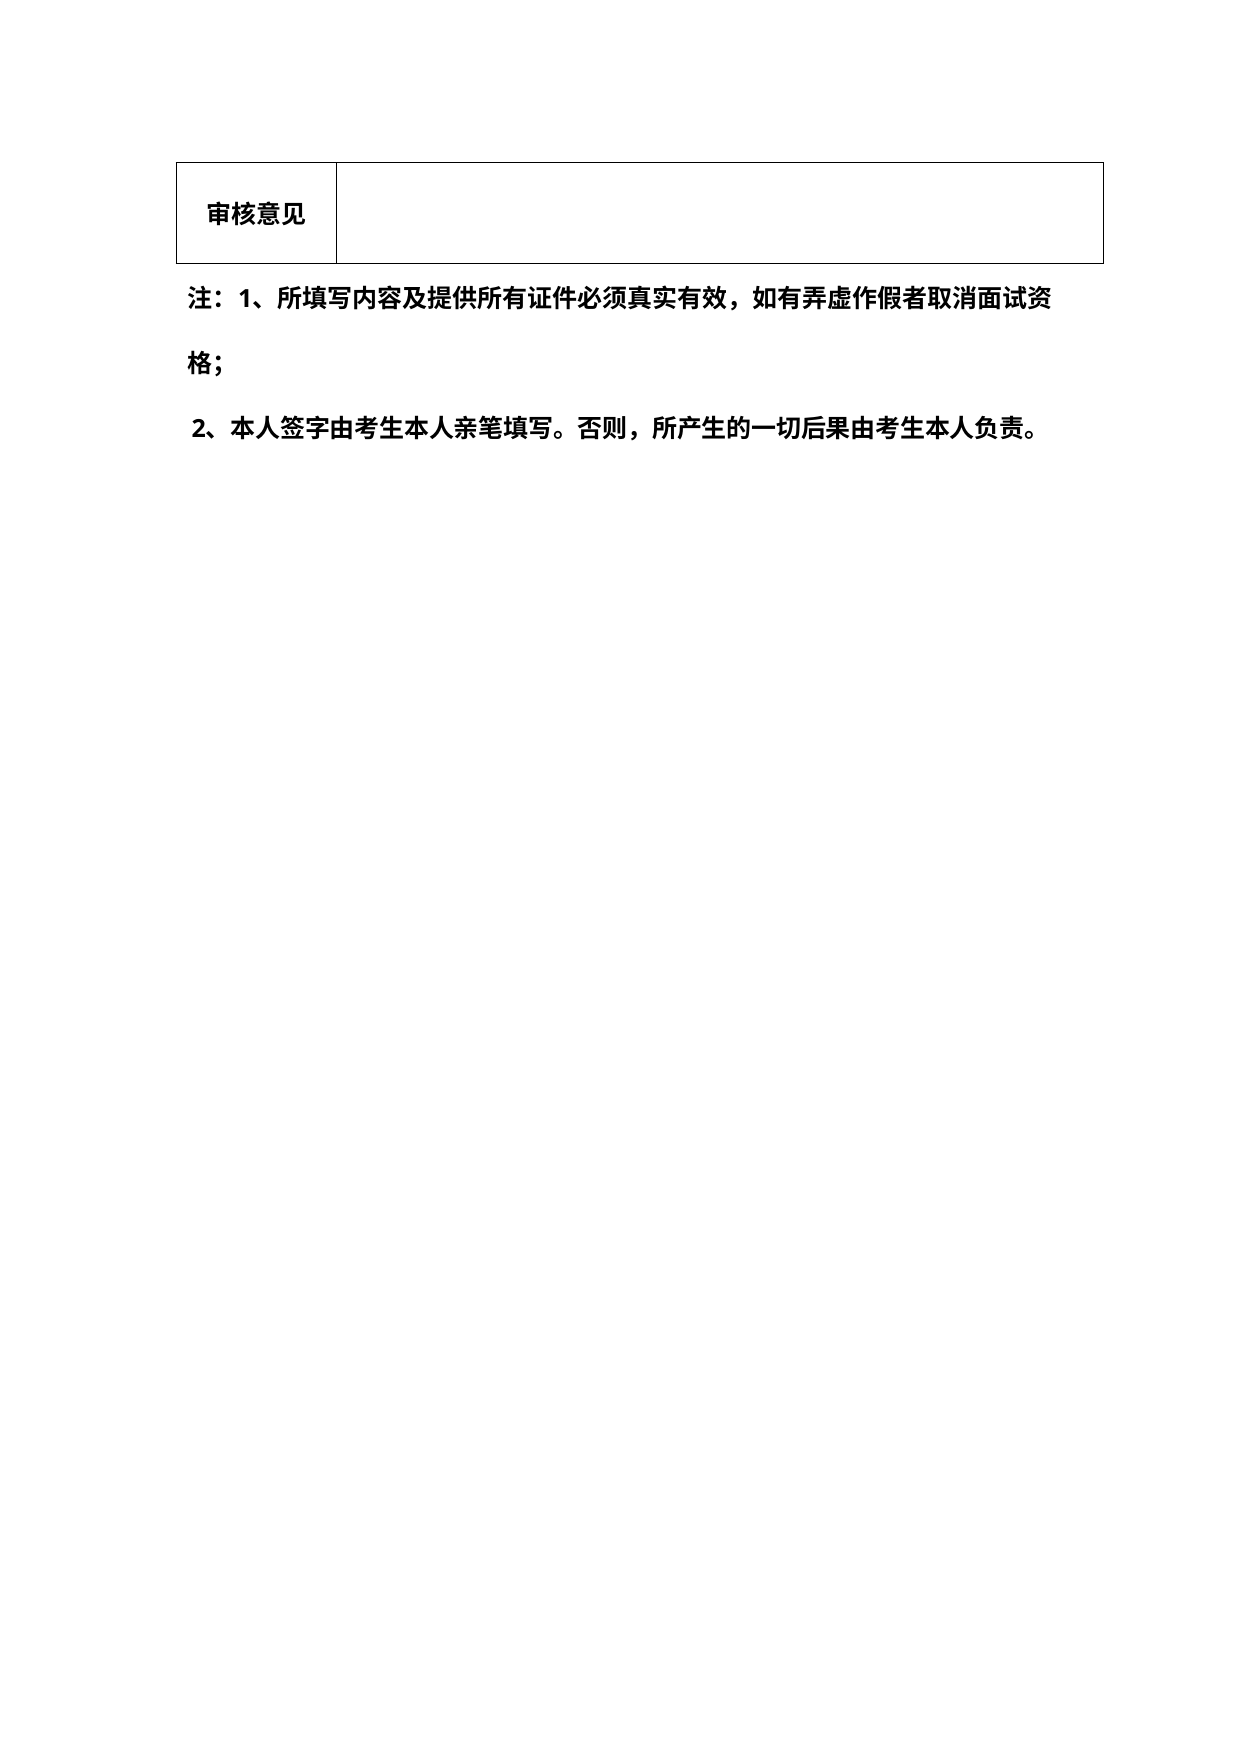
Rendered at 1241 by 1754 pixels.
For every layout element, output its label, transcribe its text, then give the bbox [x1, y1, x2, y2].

text 注：1、所填写内容及提供所有证件必须真实有效，如有弄虚作假者取消面试资格； [187, 264, 1053, 394]
table_cell [337, 163, 1103, 263]
table_cell 审核意见 [177, 163, 336, 263]
text 2、本人签字由考生本人亲笔填写。否则，所产生的一切后果由考生本人负责。 [187, 394, 1053, 459]
